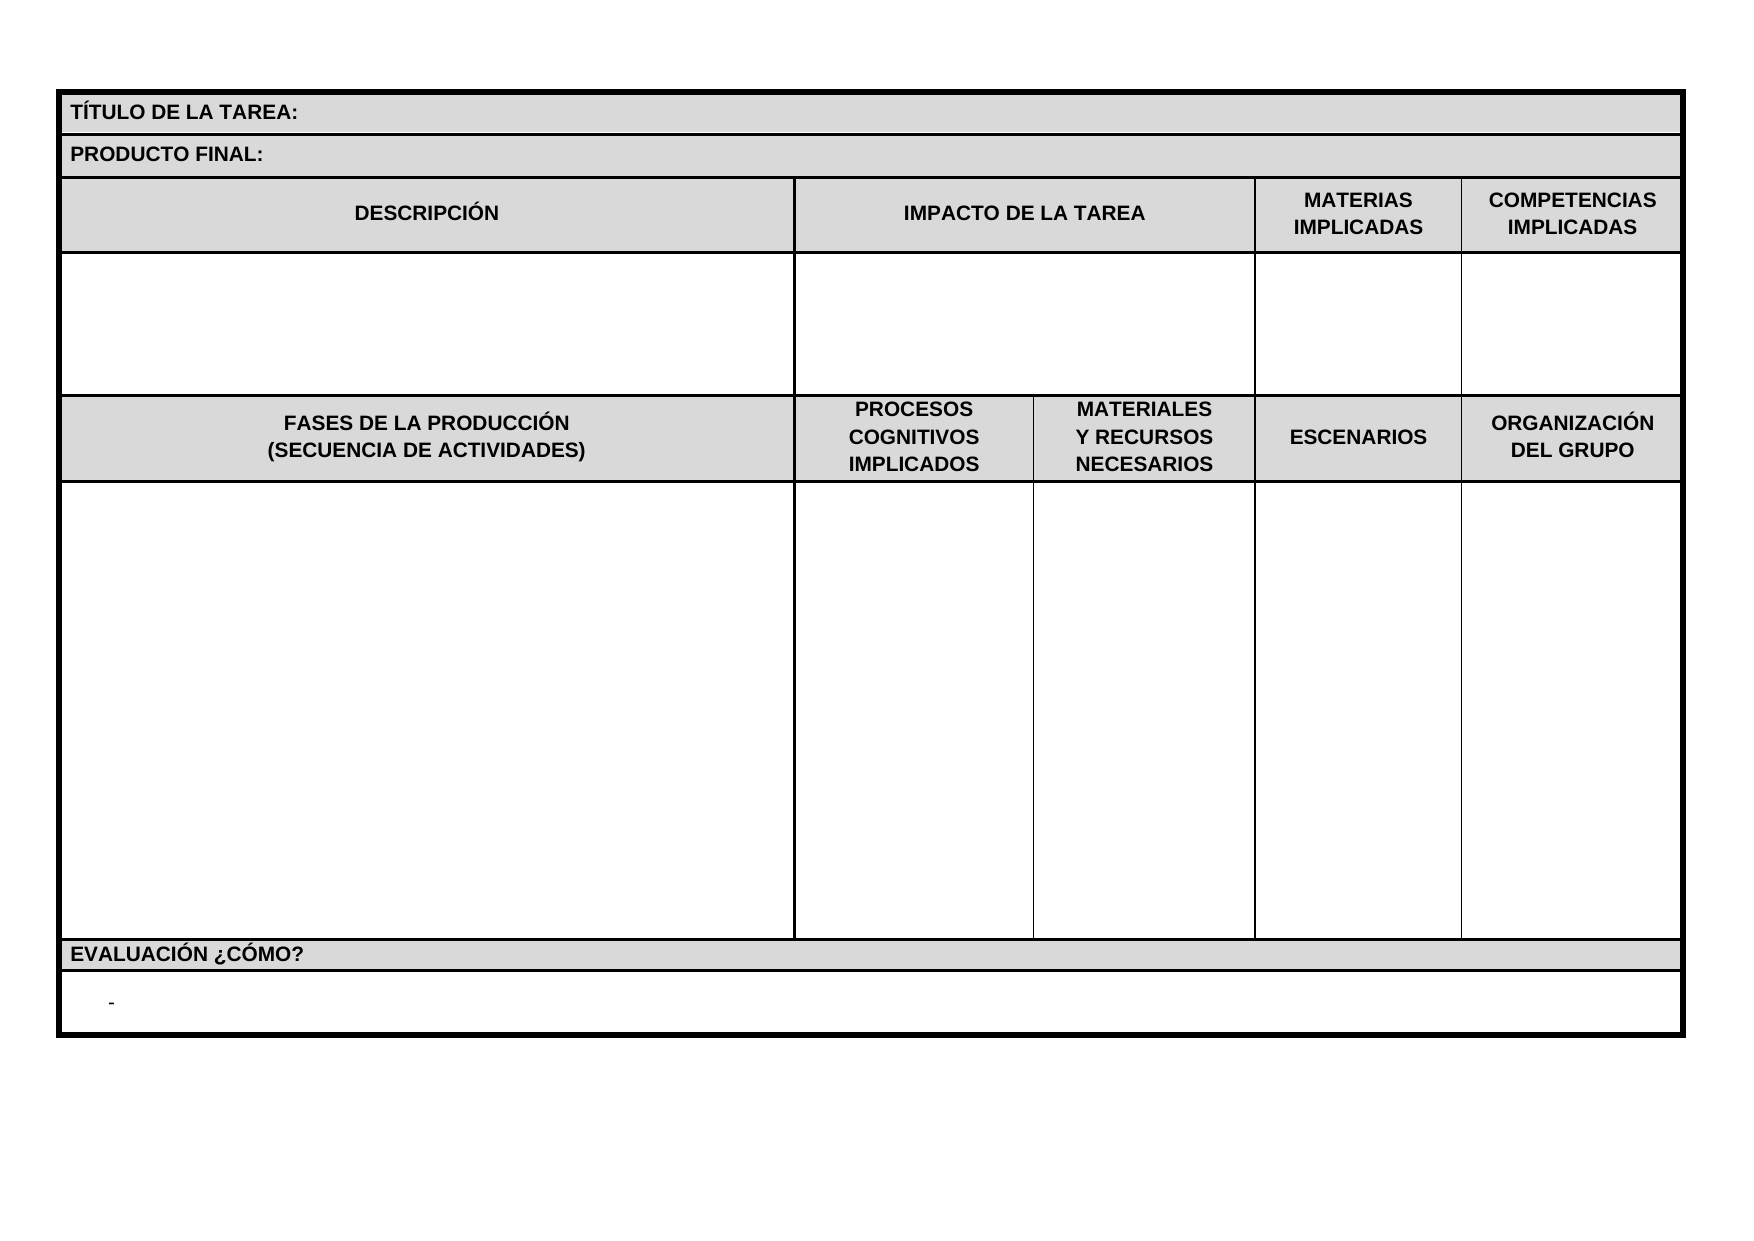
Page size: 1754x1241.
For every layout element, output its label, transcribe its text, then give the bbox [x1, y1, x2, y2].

table_cell [62, 254, 793, 394]
table_cell [1256, 254, 1461, 394]
table_cell [1462, 483, 1680, 938]
table_cell [796, 254, 1254, 394]
table_cell [1256, 483, 1461, 938]
table_cell FASES DE LA PRODUCCIÓN (SECUENCIA DE ACTIVIDADES) [62, 397, 793, 480]
table_cell PROCESOS COGNITIVOS IMPLICADOS [796, 397, 1033, 480]
table_cell ESCENARIOS [1256, 397, 1461, 480]
table_cell PRODUCTO FINAL: [62, 136, 1680, 176]
table_cell [62, 972, 1680, 1032]
table_cell [796, 483, 1033, 938]
table_cell [1034, 483, 1254, 938]
table_cell [1462, 254, 1680, 394]
table_cell EVALUACIÓN ¿CÓMO? [62, 941, 1680, 969]
table_cell DESCRIPCIÓN [62, 179, 793, 251]
table_cell COMPETENCIAS IMPLICADAS [1462, 179, 1680, 251]
table_cell IMPACTO DE LA TAREA [796, 179, 1254, 251]
table_cell MATERIALES Y RECURSOS NECESARIOS [1034, 397, 1254, 480]
table_cell [62, 483, 793, 938]
table_cell ORGANIZACIÓN DEL GRUPO [1462, 397, 1680, 480]
table_cell MATERIAS IMPLICADAS [1256, 179, 1461, 251]
table_header TÍTULO DE LA TAREA: [62, 95, 1680, 132]
